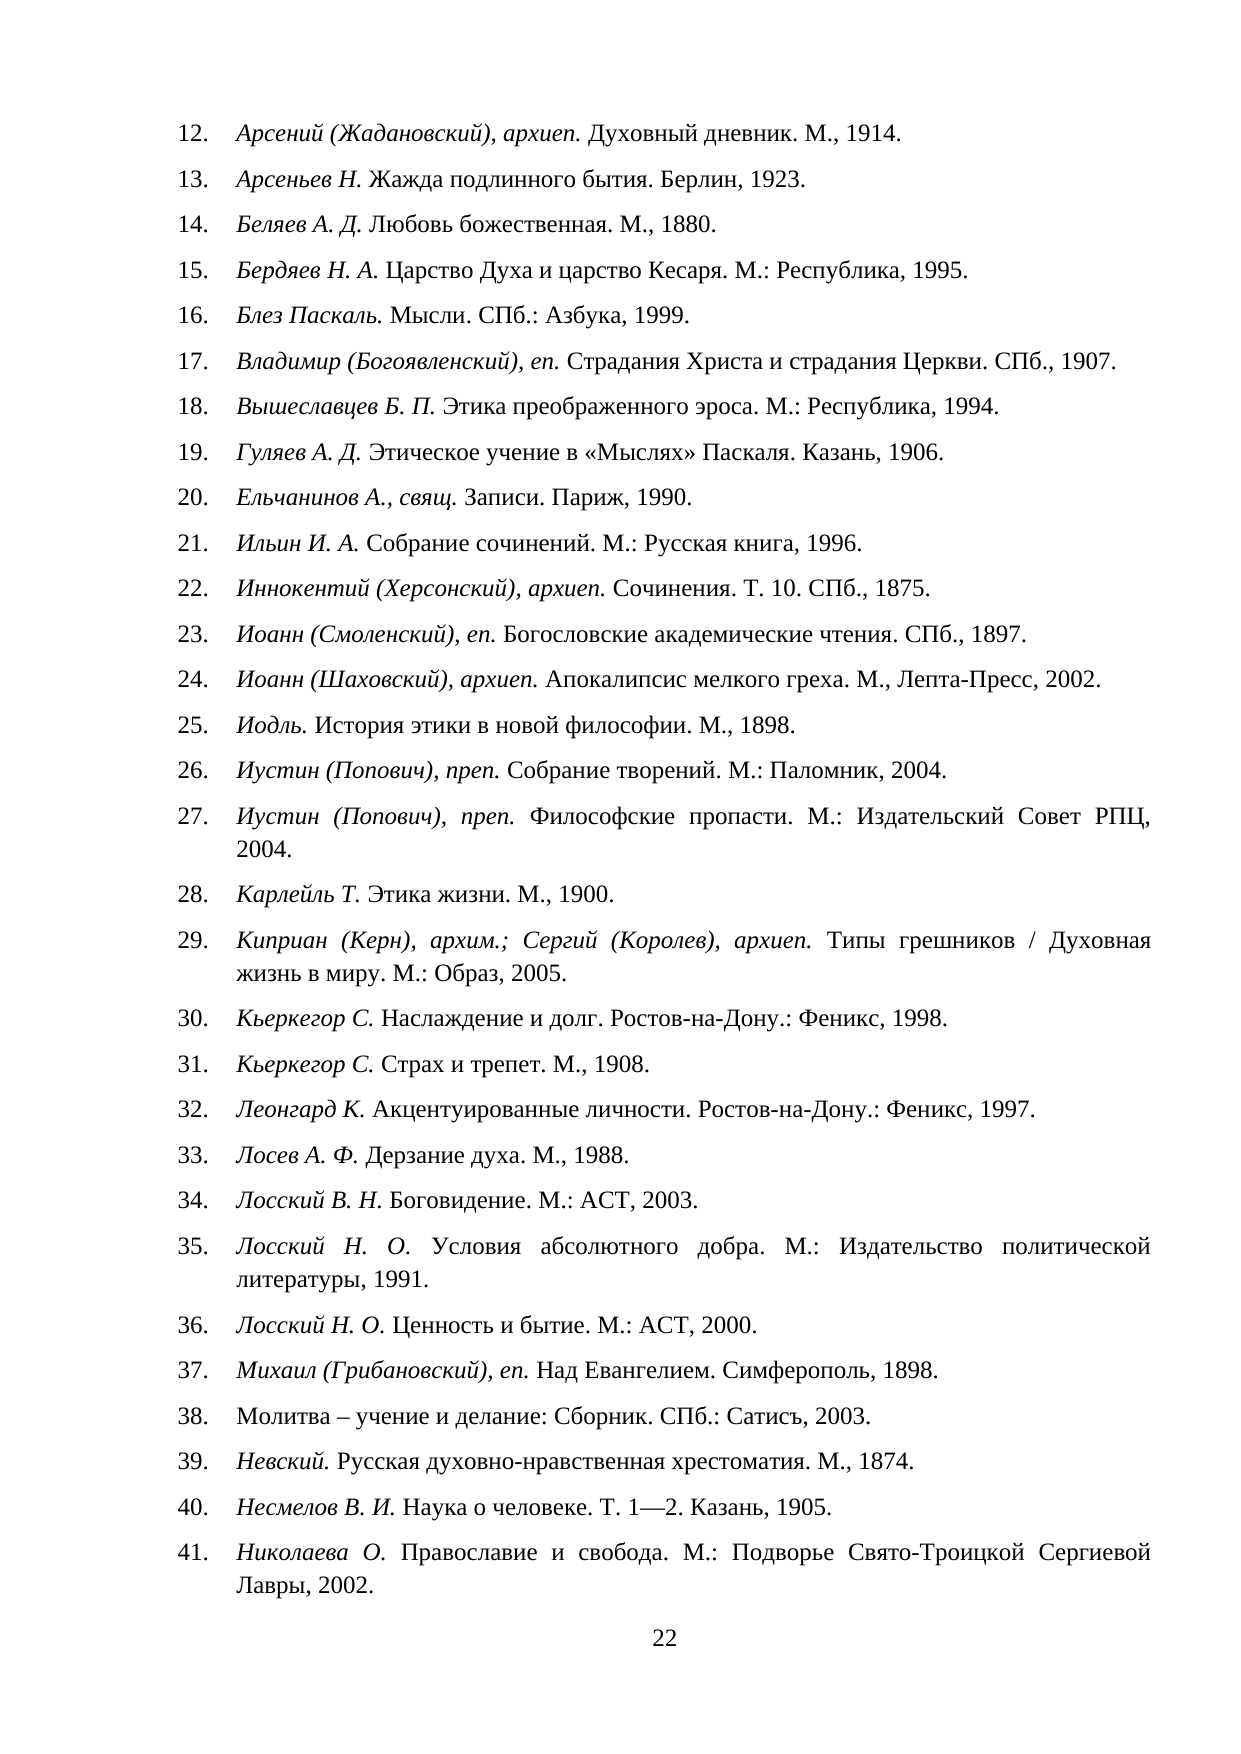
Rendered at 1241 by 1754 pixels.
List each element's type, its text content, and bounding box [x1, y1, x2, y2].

list 41. Николаева О. Православие и свобода. М.: Подворье Свято-Троицкой Сергиевой Лавры, 2002. [177, 1537, 1152, 1599]
list 25. Иодль. История этики в новой философии. М., 1898. [177, 710, 1152, 739]
list 30. Кьеркегор С. Наслаждение и долг. Ростов-на-Дону.: Феникс, 1998. [177, 1003, 1152, 1032]
list 22. Иннокентий (Херсонский), архиеп. Сочинения. Т. 10. СПб., 1875. [177, 573, 1152, 602]
list 18. Вышеславцев Б. П. Этика преображенного эроса. М.: Республика, 1994. [177, 391, 1152, 420]
list 27. Иустин (Попович), преп. Философские пропасти. М.: Издательский Совет РПЦ, 2004. [177, 801, 1152, 863]
list 13. Арсеньев Н. Жажда подлинного бытия. Берлин, 1923. [177, 164, 1152, 192]
list 33. Лосев А. Ф. Дерзание духа. М., 1988. [177, 1140, 1152, 1169]
list 38. Молитва – учение и делание: Сборник. СПб.: Сатисъ, 2003. [177, 1401, 1152, 1429]
list 19. Гуляев А. Д. Этическое учение в «Мыслях» Паскаля. Казань, 1906. [177, 437, 1152, 466]
list 39. Невский. Русская духовно-нравственная хрестоматия. М., 1874. [177, 1446, 1152, 1475]
list 37. Михаил (Грибановский), еп. Над Евангелием. Симферополь, 1898. [177, 1355, 1152, 1384]
list 21. Ильин И. А. Собрание сочинений. М.: Русская книга, 1996. [177, 528, 1152, 557]
list 36. Лосский Н. О. Ценность и бытие. М.: АСТ, 2000. [177, 1310, 1152, 1338]
list 31. Кьеркегор С. Страх и трепет. М., 1908. [177, 1049, 1152, 1078]
list 16. Блез Паскаль. Мысли. СПб.: Азбука, 1999. [177, 300, 1152, 329]
list 12. Арсений (Жадановский), архиеп. Духовный дневник. М., 1914. [177, 118, 1152, 147]
list 32. Леонгард К. Акцентуированные личности. Ростов-на-Дону.: Феникс, 1997. [177, 1094, 1152, 1123]
list 24. Иоанн (Шаховский), архиеп. Апокалипсис мелкого греха. М., Лепта-Пресс, 2002. [177, 664, 1152, 693]
list 14. Беляев А. Д. Любовь божественная. М., 1880. [177, 209, 1152, 238]
list 23. Иоанн (Смоленский), еп. Богословские академические чтения. СПб., 1897. [177, 619, 1152, 648]
list 28. Карлейль Т. Этика жизни. М., 1900. [177, 879, 1152, 908]
list 20. Ельчанинов А., свящ. Записи. Париж, 1990. [177, 482, 1152, 511]
list 29. Киприан (Керн), архим.; Сергий (Королев), архиеп. Типы грешников / Духовная жизнь в миру. М.: Образ, 2005. [177, 925, 1152, 987]
list 15. Бердяев Н. А. Царство Духа и царство Кесаря. М.: Республика, 1995. [177, 255, 1152, 283]
list 26. Иустин (Попович), преп. Собрание творений. М.: Паломник, 2004. [177, 755, 1152, 784]
list 40. Несмелов В. И. Наука о человеке. Т. 1—2. Казань, 1905. [177, 1492, 1152, 1521]
list 17. Владимир (Богоявленский), еп. Страдания Христа и страдания Церкви. СПб., 1907. [177, 346, 1152, 374]
list 35. Лосский Н. О. Условия абсолютного добра. М.: Издательство политической литературы, 1991. [177, 1231, 1152, 1293]
list 34. Лосский В. Н. Боговидение. М.: АСТ, 2003. [177, 1186, 1152, 1214]
